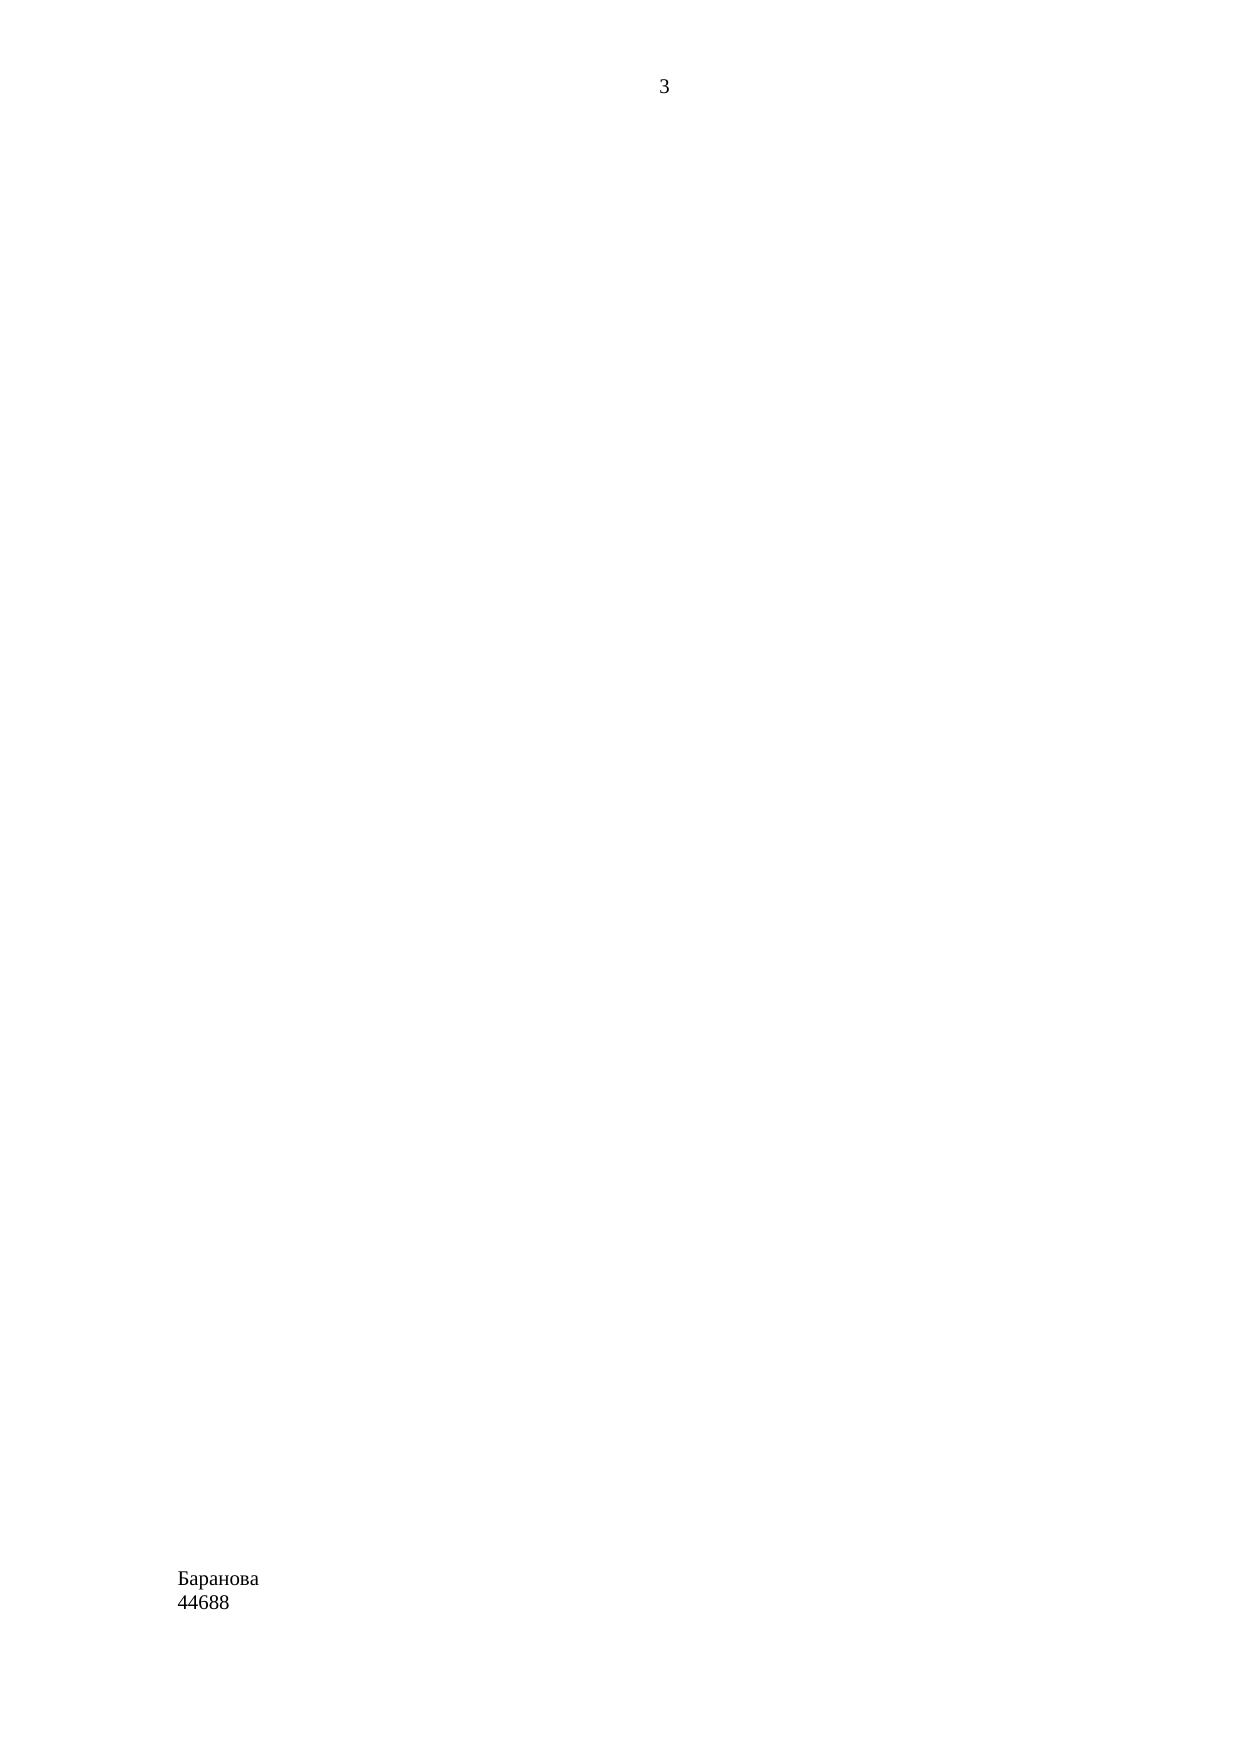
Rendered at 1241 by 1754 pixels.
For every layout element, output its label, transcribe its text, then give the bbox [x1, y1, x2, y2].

text 44688 [177, 1590, 1152, 1614]
text Баранова [177, 1566, 1152, 1590]
